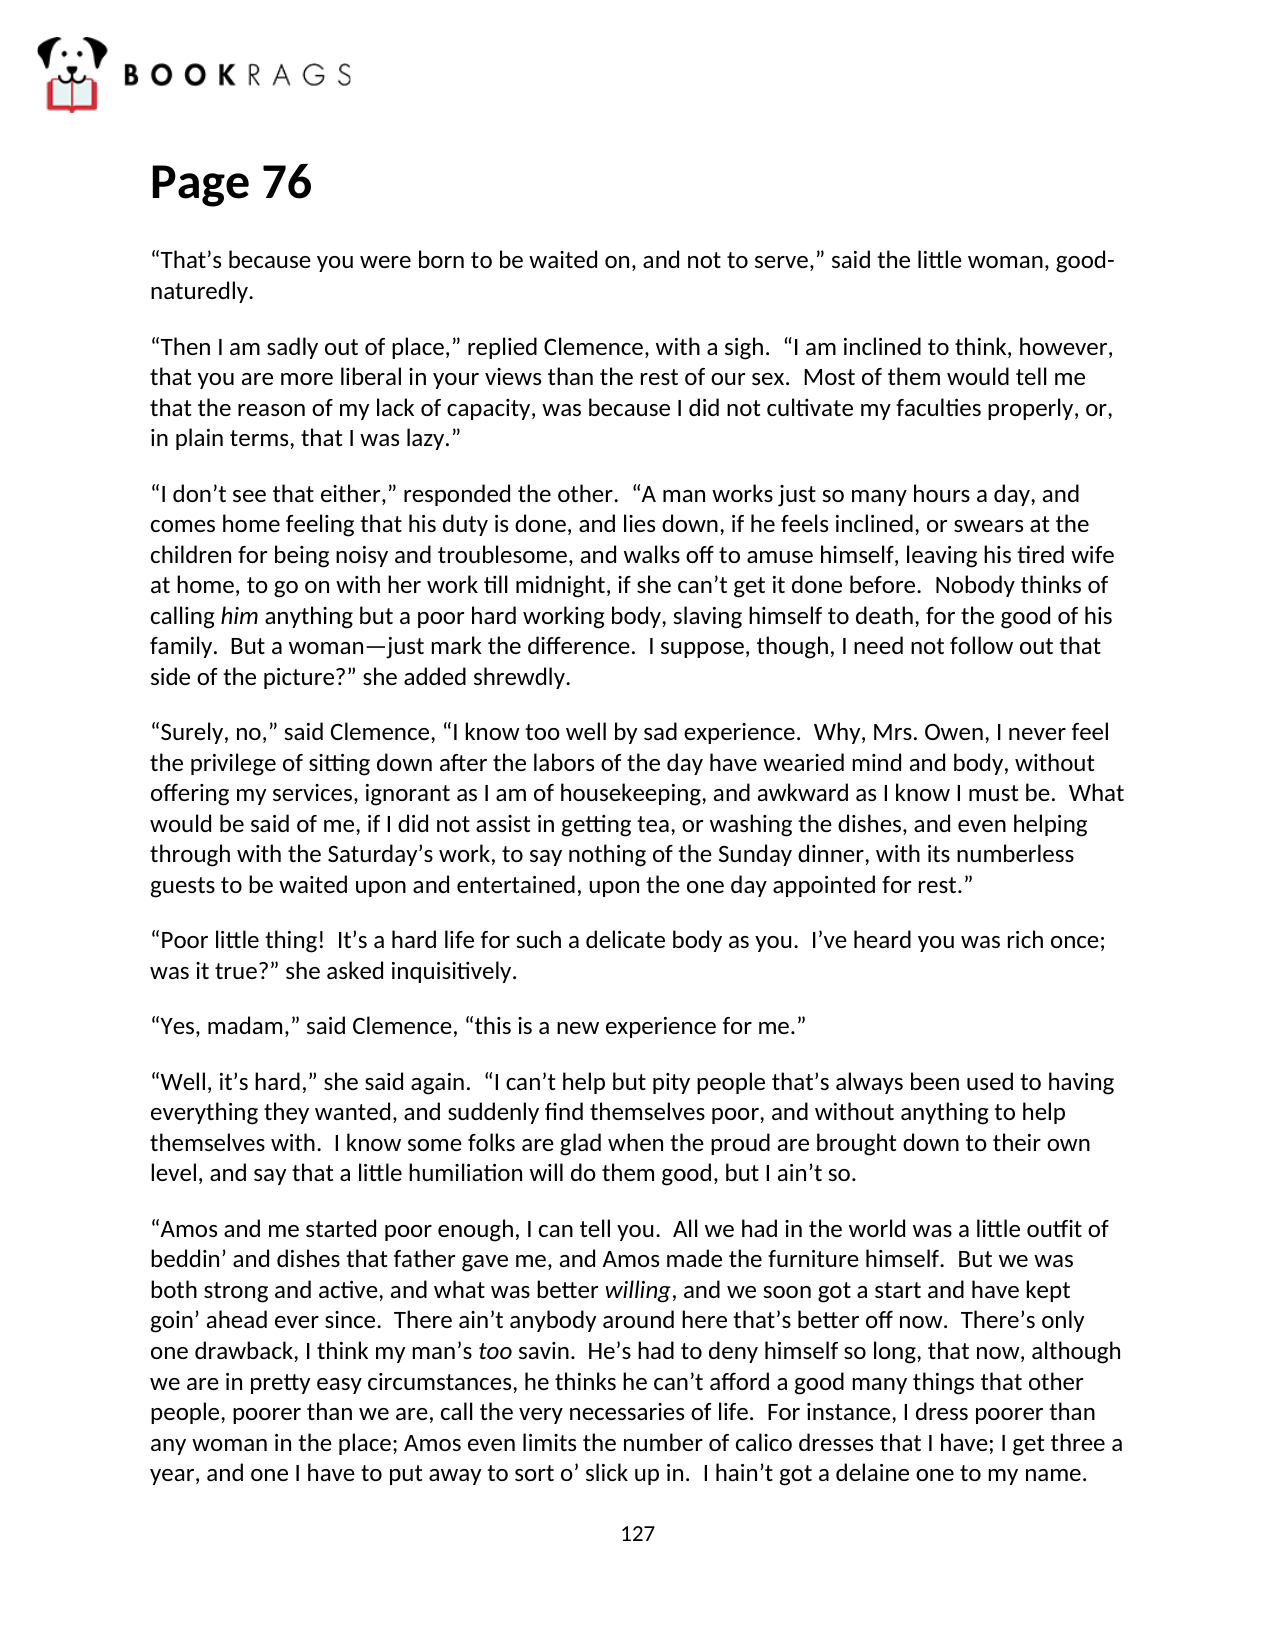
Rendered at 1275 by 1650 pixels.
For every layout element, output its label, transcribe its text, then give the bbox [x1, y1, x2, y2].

text “Yes, madam,” said Clemence, “this is a new experience for me.” [150, 1011, 1125, 1041]
text “Then I am sadly out of place,” replied Clemence, with a sigh. “I am inclined to think, however, that you are more liberal in your views than the rest of our sex. Most of them would tell me that the reason of my lack of capacity, was because I did not cultivate my faculties properly, or, in plain terms, that I was lazy.” [150, 331, 1125, 453]
text “Well, it’s hard,” she said again. “I can’t help but pity people that’s always been used to having everything they wanted, and suddenly find themselves poor, and without anything to help themselves with. I know some folks are glad when the proud are brought down to their own level, and say that a little humiliation will do them good, but I ain’t so. [150, 1066, 1125, 1188]
text “Amos and me started poor enough, I can tell you. All we had in the world was a little outfit of beddin’ and dishes that father gave me, and Amos made the furniture himself. But we was both strong and active, and what was better willing, and we soon got a start and have kept goin’ ahead ever since. There ain’t anybody around here that’s better off now. There’s only one drawback, I think my man’s too savin. He’s had to deny himself so long, that now, although we are in pretty easy circumstances, he thinks he can’t afford a good many things that other people, poorer than we are, call the very necessaries of life. For instance, I dress poorer than any woman in the place; Amos even limits the number of calico dresses that I have; I get three a year, and one I have to put away to sort o’ slick up in. I hain’t got a delaine one to my name. [150, 1213, 1125, 1488]
text Page 76 [150, 150, 1125, 211]
text “I don’t see that either,” responded the other. “A man works just so many hours a day, and comes home feeling that his duty is done, and lies down, if he feels inclined, or swears at the children for being noisy and troublesome, and walks off to amuse himself, leaving his tired wife at home, to go on with her work till midnight, if she can’t get it done before. Nobody thinks of calling him anything but a poor hard working body, slaving himself to death, for the good of his family. But a woman—­just mark the difference. I suppose, though, I need not follow out that side of the picture?” she added shrewdly. [150, 478, 1125, 691]
text “That’s because you were born to be waited on, and not to serve,” said the little woman, good-naturedly. [150, 244, 1125, 306]
picture [37, 37, 351, 113]
text “Surely, no,” said Clemence, “I know too well by sad experience. Why, Mrs. Owen, I never feel the privilege of sitting down after the labors of the day have wearied mind and body, without offering my services, ignorant as I am of housekeeping, and awkward as I know I must be. What would be said of me, if I did not assist in getting tea, or washing the dishes, and even helping through with the Saturday’s work, to say nothing of the Sunday dinner, with its numberless guests to be waited upon and entertained, upon the one day appointed for rest.” [150, 716, 1125, 899]
text “Poor little thing! It’s a hard life for such a delicate body as you. I’ve heard you was rich once; was it true?” she asked inquisitively. [150, 924, 1125, 986]
